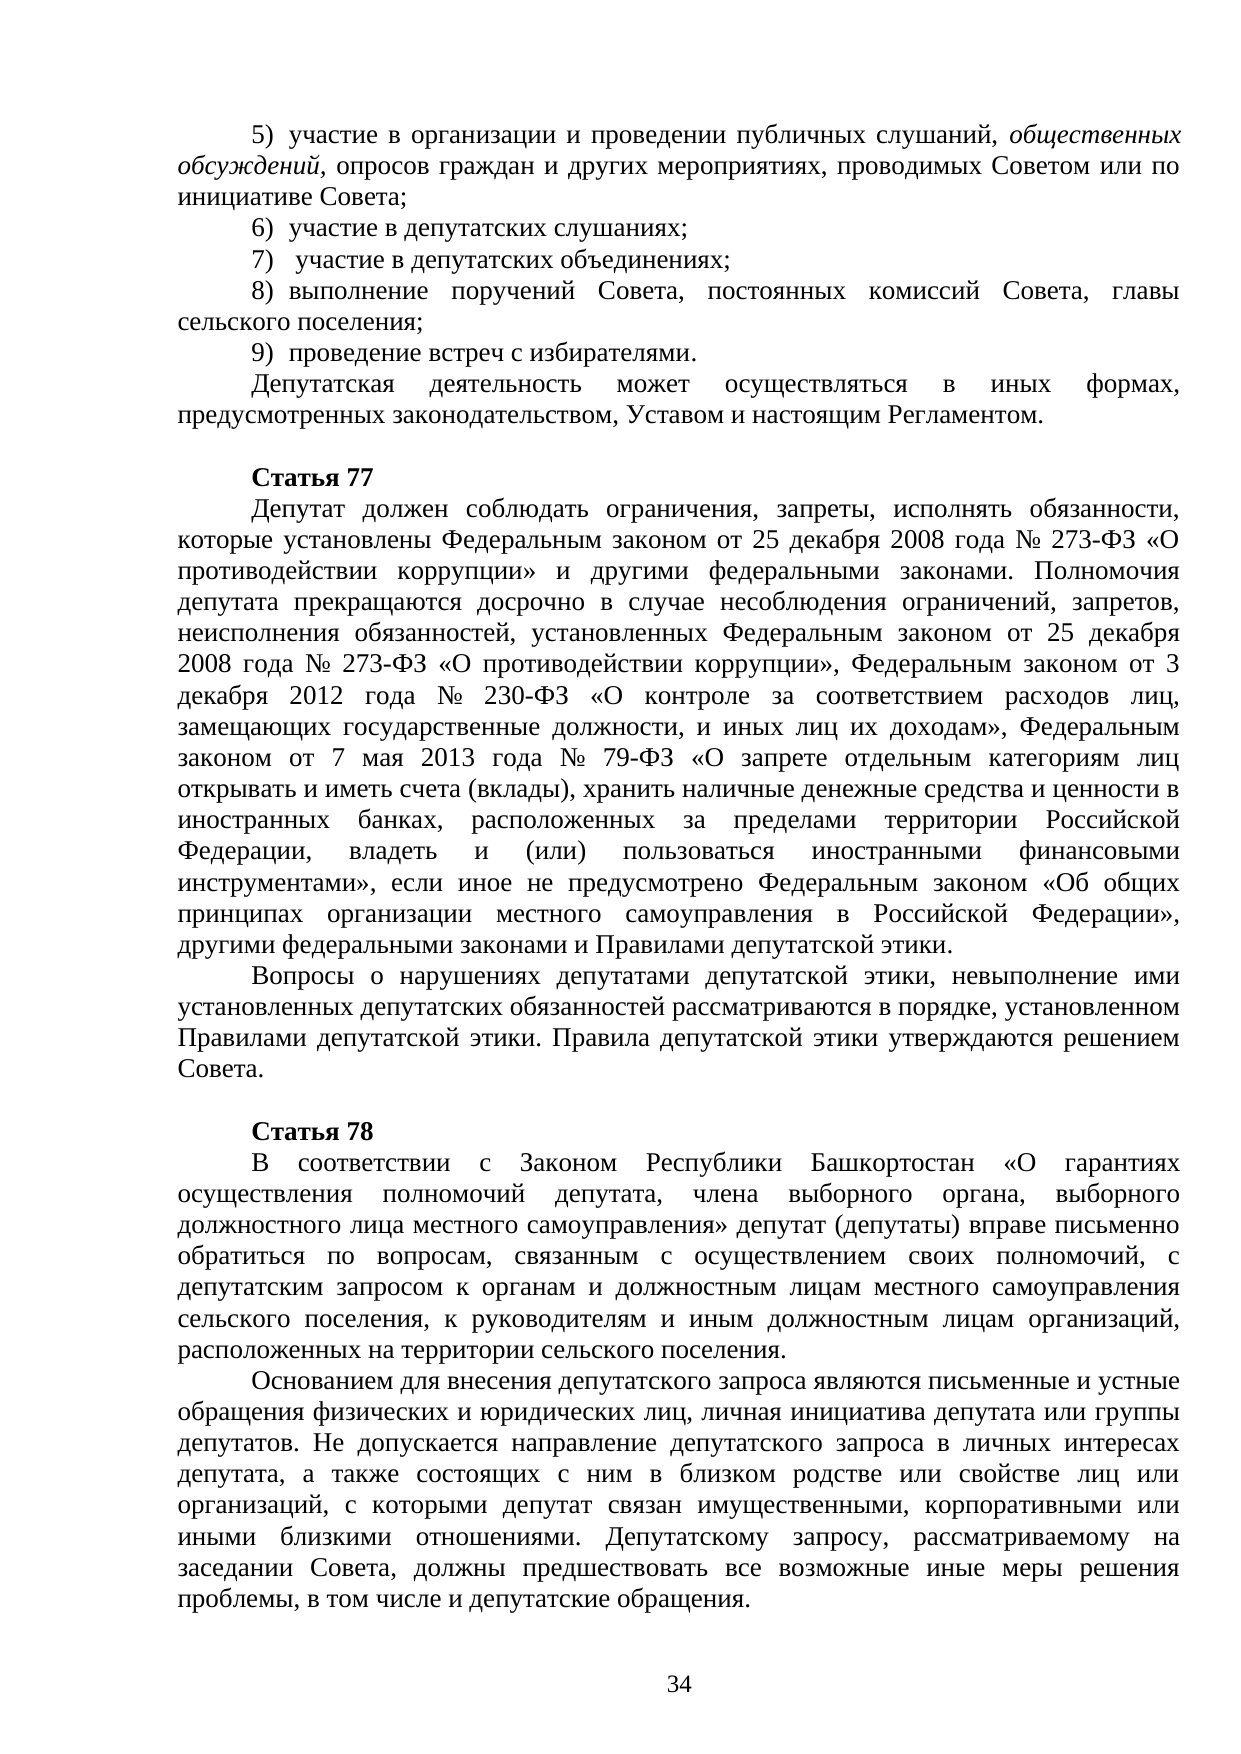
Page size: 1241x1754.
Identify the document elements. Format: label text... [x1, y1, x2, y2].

list участие в депутатских слушаниях; [177, 212, 1181, 243]
text Депутат должен соблюдать ограничения, запреты, исполнять обязанности, которые установлены Федеральным законом от 25 декабря 2008 года № 273-ФЗ «О противодействии коррупции» и другими федеральными законами. Полномочия депутата прекращаются досрочно в случае несоблюдения ограничений, запретов, неисполнения обязанностей, установленных Федеральным законом от 25 декабря 2008 года № 273-ФЗ «О противодействии коррупции», Федеральным законом от 3 декабря 2012 года № 230-ФЗ «О контроле за соответствием расходов лиц, замещающих государственные должности, и иных лиц их доходам», Федеральным законом от 7 мая 2013 года № 79-ФЗ «О запрете отдельным категориям лиц открывать и иметь счета (вклады), хранить наличные денежные средства и ценности в иностранных банках, расположенных за пределами территории Российской Федерации, владеть и (или) пользоваться иностранными финансовыми инструментами», если иное не предусмотрено Федеральным законом «Об общих принципах организации местного самоуправления в Российской Федерации», другими федеральными законами и Правилами депутатской этики. [177, 492, 1181, 959]
text Статья 77 [177, 461, 1181, 492]
text Основанием для внесения депутатского запроса являются письменные и устные обращения физических и юридических лиц, личная инициатива депутата или группы депутатов. Не допускается направление депутатского запроса в личных интересах депутата, а также состоящих с ним в близком родстве или свойстве лиц или организаций, с которыми депутат связан имущественными, корпоративными или иными близкими отношениями. Депутатскому запросу, рассматриваемому на заседании Совета, должны предшествовать все возможные иные меры решения проблемы, в том числе и депутатские обращения. [177, 1364, 1181, 1613]
list проведение встреч с избирателями. [177, 336, 1181, 367]
list выполнение поручений Совета, постоянных комиссий Совета, главы сельского поселения; [177, 274, 1181, 336]
list участие в депутатских объединениях; [177, 243, 1181, 274]
text Статья 78 [177, 1115, 1181, 1146]
text Депутатская деятельность может осуществляться в иных формах, предусмотренных законодательством, Уставом и настоящим Регламентом. [177, 367, 1181, 429]
text В соответствии с Законом Республики Башкортостан «О гарантиях осуществления полномочий депутата, члена выборного органа, выборного должностного лица местного самоуправления» депутат (депутаты) вправе письменно обратиться по вопросам, связанным с осуществлением своих полномочий, с депутатским запросом к органам и должностным лицам местного самоуправления сельского поселения, к руководителям и иным должностным лицам организаций, расположенных на территории сельского поселения. [177, 1146, 1181, 1364]
text Вопросы о нарушениях депутатами депутатской этики, невыполнение ими установленных депутатских обязанностей рассматриваются в порядке, установленном Правилами депутатской этики. Правила депутатской этики утверждаются решением Совета. [177, 959, 1181, 1084]
list участие в организации и проведении публичных слушаний, общественных обсуждений, опросов граждан и других мероприятиях, проводимых Советом или по инициативе Совета; [177, 118, 1181, 212]
